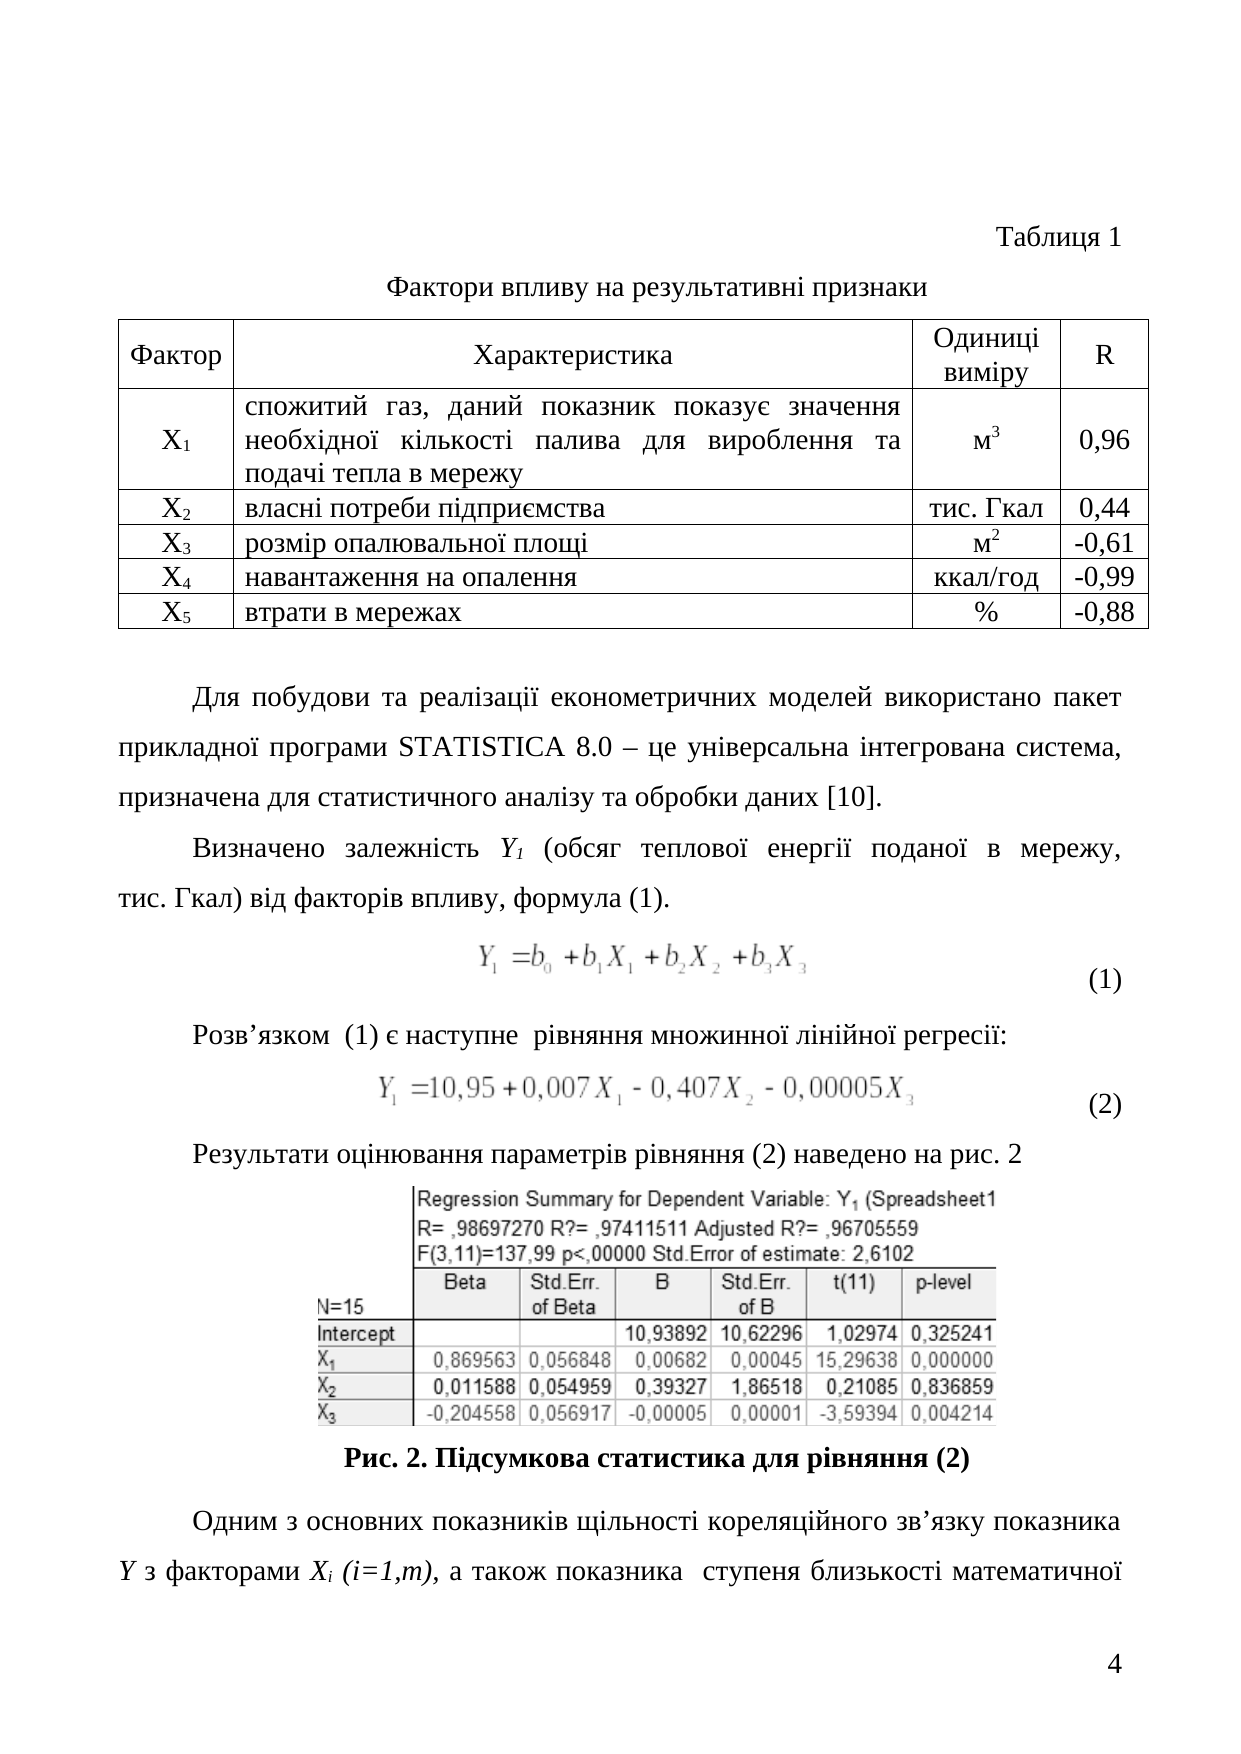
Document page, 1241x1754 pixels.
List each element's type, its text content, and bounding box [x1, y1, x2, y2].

table_cell 0,96 [1061, 389, 1148, 489]
table_cell тис. Гкал [913, 490, 1060, 524]
text Рис. 2. Підсумкова статистика для рівняння (2) [118, 1440, 1122, 1473]
table_cell X4 [119, 559, 233, 593]
table_header Одиниці виміру [913, 320, 1060, 387]
table_cell власні потреби підприємства [234, 490, 912, 524]
table_header Фактор [119, 320, 233, 387]
text Результати оцінювання параметрів рівняння (2) наведено на рис. 2 [118, 1136, 1122, 1170]
table_cell спожитий газ, даний показник показує значення необхідної кількості палива для вироблення та подачі тепла в мережу [234, 389, 912, 489]
table_cell м2 [913, 525, 1060, 558]
table_cell -0,99 [1061, 559, 1148, 593]
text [118, 1503, 1122, 1587]
table_header Характеристика [234, 320, 912, 387]
table_cell 0,44 [1061, 490, 1148, 524]
text Для побудови та реалізації економетричних моделей використано пакет прикладної програми STATISTICA 8.0 – це універсальна інтегрована система, призначена для статистичного аналізу та обробки даних [10]. [118, 679, 1122, 813]
text Визначено залежність Y1 (обсяг теплової енергії поданої в мережу, тис. Гкал) від факторів впливу, формула (1). [118, 830, 1122, 914]
table_cell -0,88 [1061, 594, 1148, 627]
text (2) [118, 1068, 1122, 1119]
text Фактори впливу на результативні признаки [118, 269, 1122, 303]
table_cell м3 [913, 389, 1060, 489]
table_cell розмір опалювальної площі [234, 525, 912, 558]
text Таблиця 1 [118, 219, 1122, 252]
table_cell втрати в мережах [234, 594, 912, 627]
table_header R [1061, 320, 1148, 387]
text (1) [118, 937, 1122, 994]
table_cell X3 [119, 525, 233, 558]
table_cell ккал/год [913, 559, 1060, 593]
text Розв’язком (1) є наступне рівняння множинної лінійної регресії: [118, 1017, 1122, 1051]
table_cell навантаження на опалення [234, 559, 912, 593]
table_cell X1 [119, 389, 233, 489]
table_cell -0,61 [1061, 525, 1148, 558]
table_cell X2 [119, 490, 233, 524]
table_cell X5 [119, 594, 233, 627]
table_cell % [913, 594, 1060, 627]
